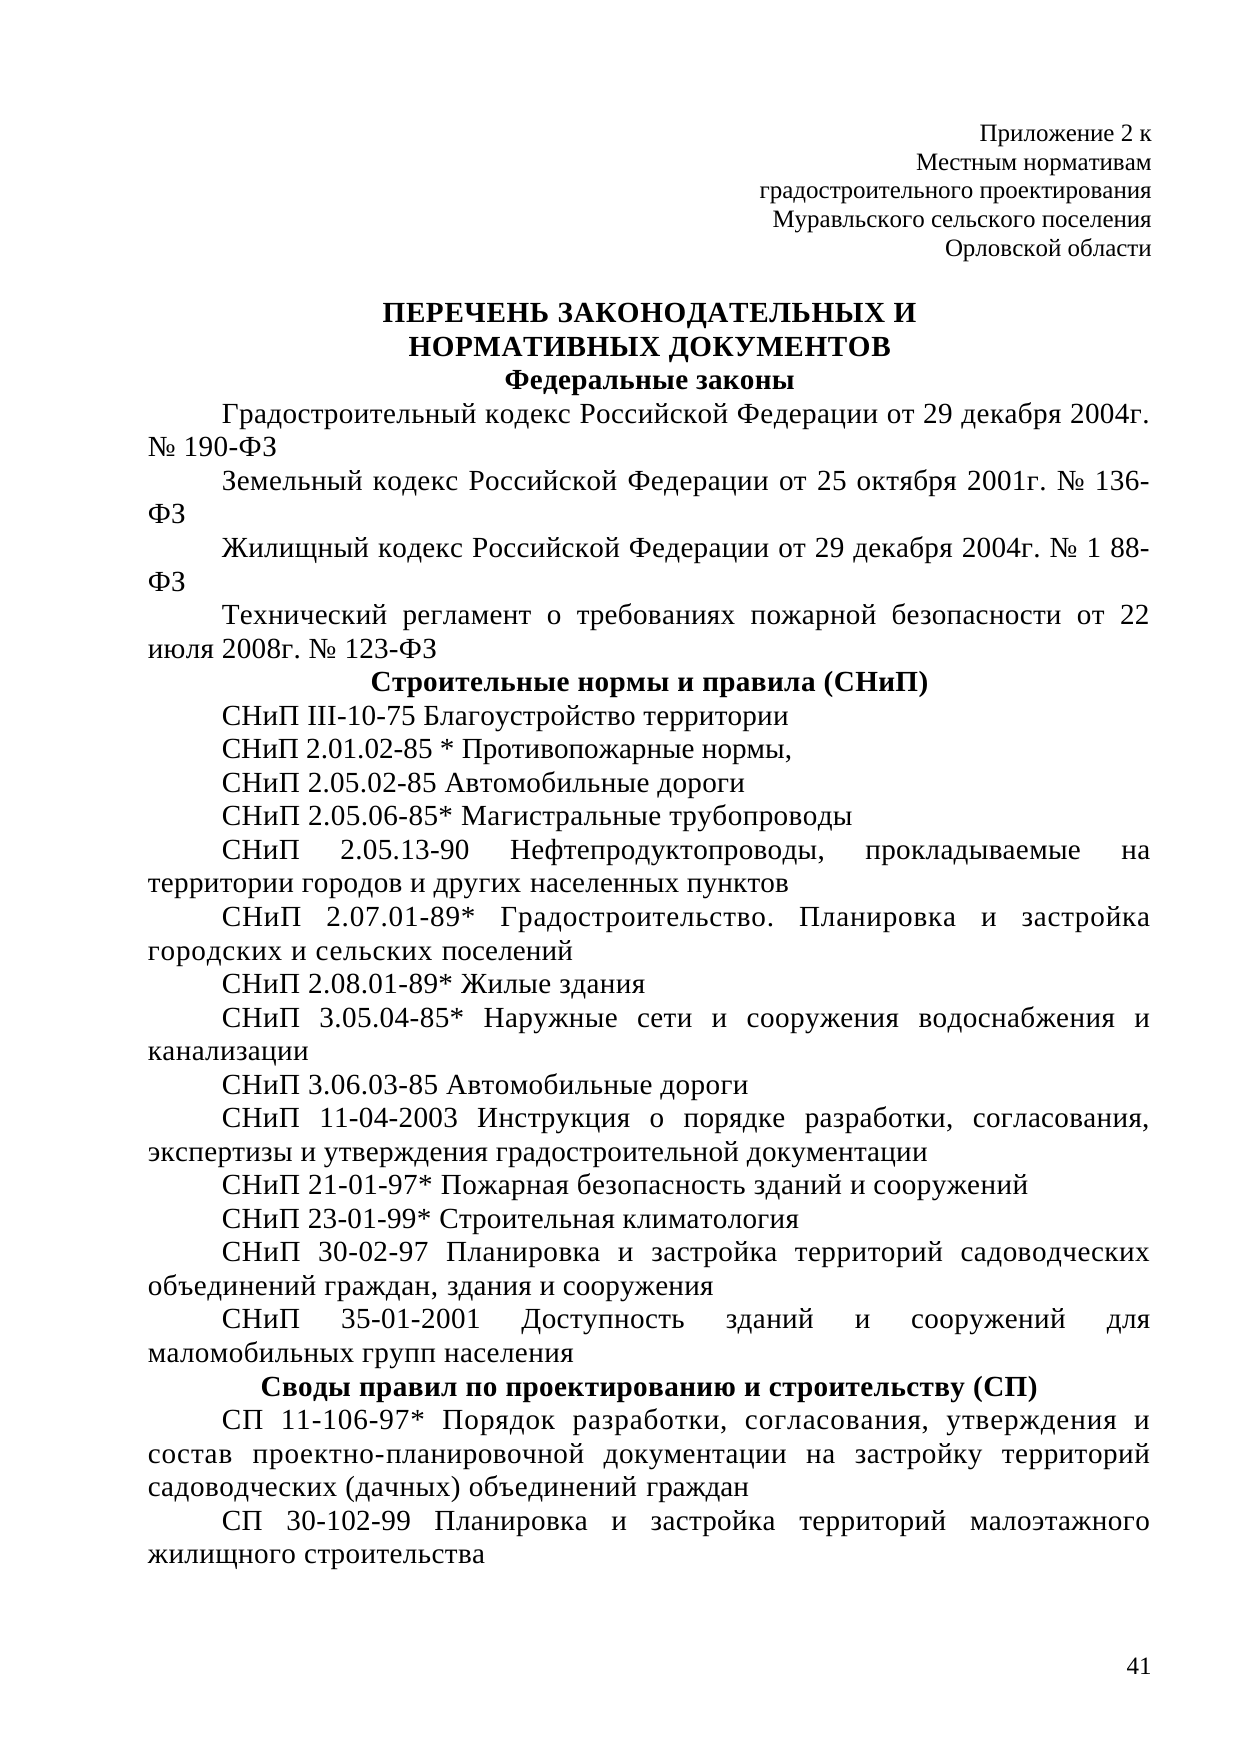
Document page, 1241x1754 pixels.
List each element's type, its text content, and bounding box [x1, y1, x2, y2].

text Федеральные законы [148, 362, 1152, 396]
text Местным нормативам [148, 147, 1152, 176]
text СНиП 21-01-97* Пожарная безопасность зданий и сооружений [148, 1167, 1152, 1201]
text СНиП 35-01-2001 Доступность зданий и сооружений для маломобильных групп населения [148, 1302, 1152, 1369]
text Строительные нормы и правила (СНиП) [148, 664, 1152, 698]
text СНиП 30-02-97 Планировка и застройка территорий садоводческих объединений граждан, здания и сооружения [148, 1234, 1152, 1302]
text Технический регламент о требованиях пожарной безопасности от 22 июля 2008г. № 123-ФЗ [148, 597, 1152, 664]
text СНиП 2.08.01-89* Жилые здания [148, 966, 1152, 1000]
text градостроительного проектирования [148, 176, 1152, 204]
text СНиП III-10-75 Благоустройство территории [148, 698, 1152, 731]
text Приложение 2 к [148, 118, 1152, 147]
text СНиП 2.05.13-90 Нефтепродуктопроводы, прокладываемые на территории городов и других населенных пунктов [148, 832, 1152, 899]
text Градостроительный кодекс Российской Федерации от 29 декабря 2004г. № 190-ФЗ [148, 396, 1152, 463]
text СП 30-102-99 Планировка и застройка территорий малоэтажного жилищного строительства [148, 1503, 1152, 1570]
text СНиП 3.05.04-85* Наружные сети и сооружения водоснабжения и канализации [148, 1000, 1152, 1067]
text Муравльского сельского поселения Орловской области [148, 204, 1152, 262]
text СНиП 3.06.03-85 Автомобильные дороги [148, 1067, 1152, 1100]
text СП 11-106-97* Порядок разработки, согласования, утверждения и состав проектно-планировочной документации на застройку территорий садоводческих (дачных) объединений граждан [148, 1402, 1152, 1503]
text СНиП 2.07.01-89* Градостроительство. Планировка и застройка городских и сельских поселений [148, 899, 1152, 966]
text СНиП 2.01.02-85 * Противопожарные нормы, [148, 731, 1152, 765]
text СНиП 2.05.02-85 Автомобильные дороги [148, 765, 1152, 798]
text СНиП 23-01-99* Строительная климатология [148, 1201, 1152, 1234]
text СНиП 2.05.06-85* Магистральные трубопроводы [148, 798, 1152, 832]
text Земельный кодекс Российской Федерации от 25 октября 2001г. № 136-ФЗ [148, 463, 1152, 530]
text ПЕРЕЧЕНЬ ЗАКОНОДАТЕЛЬНЫХ И [148, 295, 1152, 329]
text СНиП 11-04-2003 Инструкция о порядке разработки, согласования, экспертизы и утверждения градостроительной документации [148, 1100, 1152, 1167]
text Жилищный кодекс Российской Федерации от 29 декабря 2004г. № 1 88-ФЗ [148, 530, 1152, 597]
text Своды правил по проектированию и строительству (СП) [148, 1369, 1152, 1402]
text НОРМАТИВНЫХ ДОКУМЕНТОВ [148, 329, 1152, 362]
